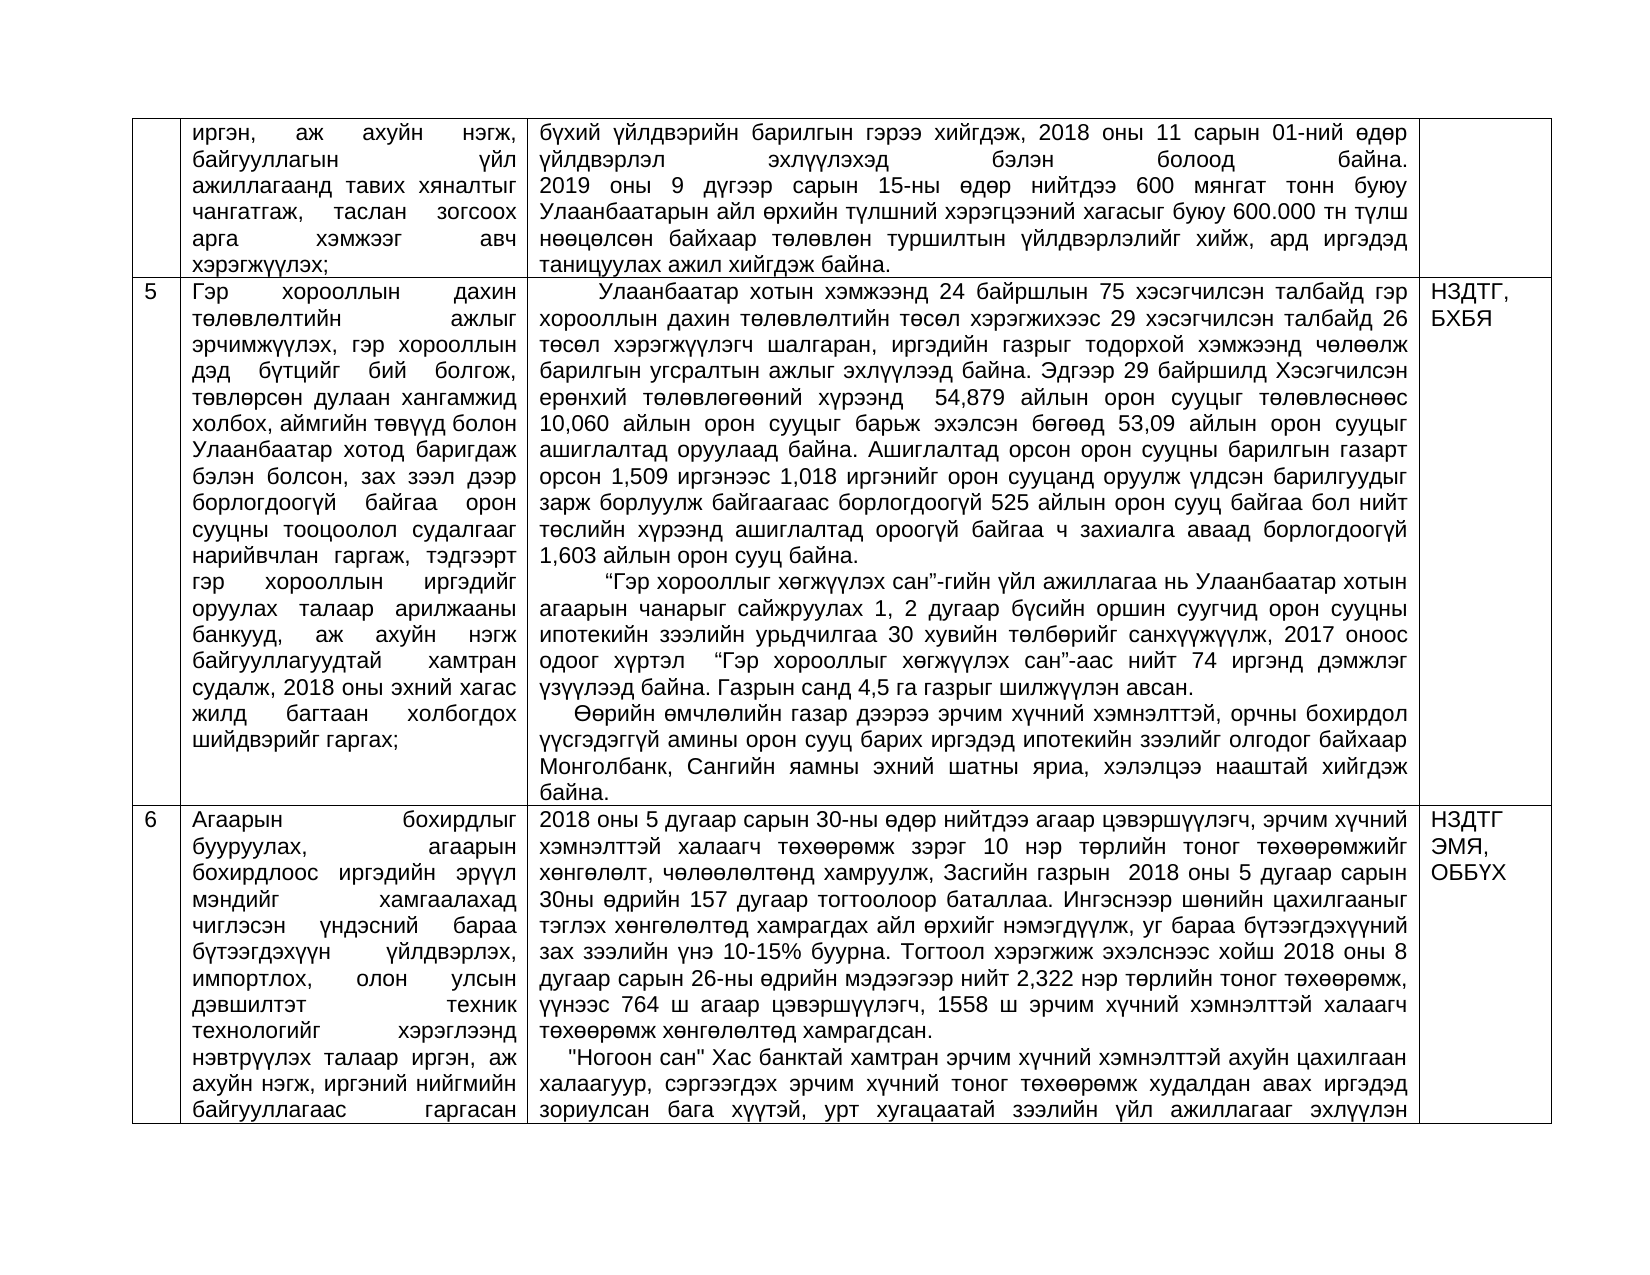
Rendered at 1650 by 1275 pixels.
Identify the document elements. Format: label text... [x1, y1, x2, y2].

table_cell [181, 806, 527, 1123]
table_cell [528, 119, 1419, 277]
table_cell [181, 119, 527, 277]
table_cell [528, 806, 1419, 1123]
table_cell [1420, 119, 1551, 277]
table_cell 4 [133, 119, 180, 277]
table_cell Гэр хорооллын дахин төлөвлөлтийн ажлыг эрчимжүүлэх, гэр хорооллын дэд бүтцийг бий болгож, төвлөрсөн дулаан хангамжид холбох, аймгийн төвүүд болон Улаанбаатар хотод баригдаж бэлэн болсон, зах зээл дээр борлогдоогүй байгаа орон сууцны тооцоолол судалгааг нарийвчлан гаргаж, тэдгээрт гэр хорооллын иргэдийг оруулах талаар арилжааны банкууд, аж ахуйн нэгж байгууллагуудтай хамтран судалж, 2018 оны эхний хагас жилд багтаан холбогдох шийдвэрийг гаргах; [181, 278, 527, 805]
table_cell 6 [133, 806, 180, 1123]
table_cell НЗДТГ ЭМЯ, ОББҮХ [1420, 806, 1551, 1123]
table_cell 5 [133, 278, 180, 805]
table_cell НЗДТГ, БХБЯ [1420, 278, 1551, 805]
table_cell Улаанбаатар хотын хэмжээнд 24 байршлын 75 хэсэгчилсэн талбайд гэр хорооллын дахин төлөвлөлтийн төсөл хэрэгжихээс 29 хэсэгчилсэн талбайд 26 төсөл хэрэгжүүлэгч шалгаран, иргэдийн газрыг тодорхой хэмжээнд чөлөөлж барилгын угсралтын ажлыг эхлүүлээд байна. Эдгээр 29 байршилд Хэсэгчилсэн ерөнхий төлөвлөгөөний хүрээнд 54,879 айлын орон сууцыг төлөвлөснөөс 10,060 айлын орон сууцыг барьж эхэлсэн бөгөөд 53,09 айлын орон сууцыг ашиглалтад оруулаад байна. Ашиглалтад орсон орон сууцны барилгын газарт орсон 1,509 иргэнээс 1,018 иргэнийг орон сууцанд оруулж үлдсэн барилгуудыг зарж борлуулж байгаагаас борлогдоогүй 525 айлын орон сууц байгаа бол нийт төслийн хүрээнд ашиглалтад ороогүй байгаа ч захиалга аваад борлогдоогүй 1,603 айлын орон сууц байна. “Гэр хорооллыг хөгжүүлэх сан”-гийн үйл ажиллагаа нь Улаанбаатар хотын агаарын чанарыг сайжруулах 1, 2 дугаар бүсийн оршин суугчид орон сууцны ипотекийн зээлийн урьдчилгаа 30 хувийн төлбөрийг санхүүжүүлж, 2017 оноос одоог хүртэл “Гэр хорооллыг хөгжүүлэх сан”-аас нийт 74 иргэнд дэмжлэг үзүүлээд байна. Газрын санд 4,5 га газрыг шилжүүлэн авсан. Өөрийн өмчлөлийн газар дээрээ эрчим хүчний хэмнэлттэй, орчны бохирдол үүсгэдэггүй амины орон сууц барих иргэдэд ипотекийн зээлийг олгодог байхаар Монголбанк, Сангийн яамны эхний шатны яриа, хэлэлцээ нааштай хийгдэж байна. [528, 278, 1419, 805]
